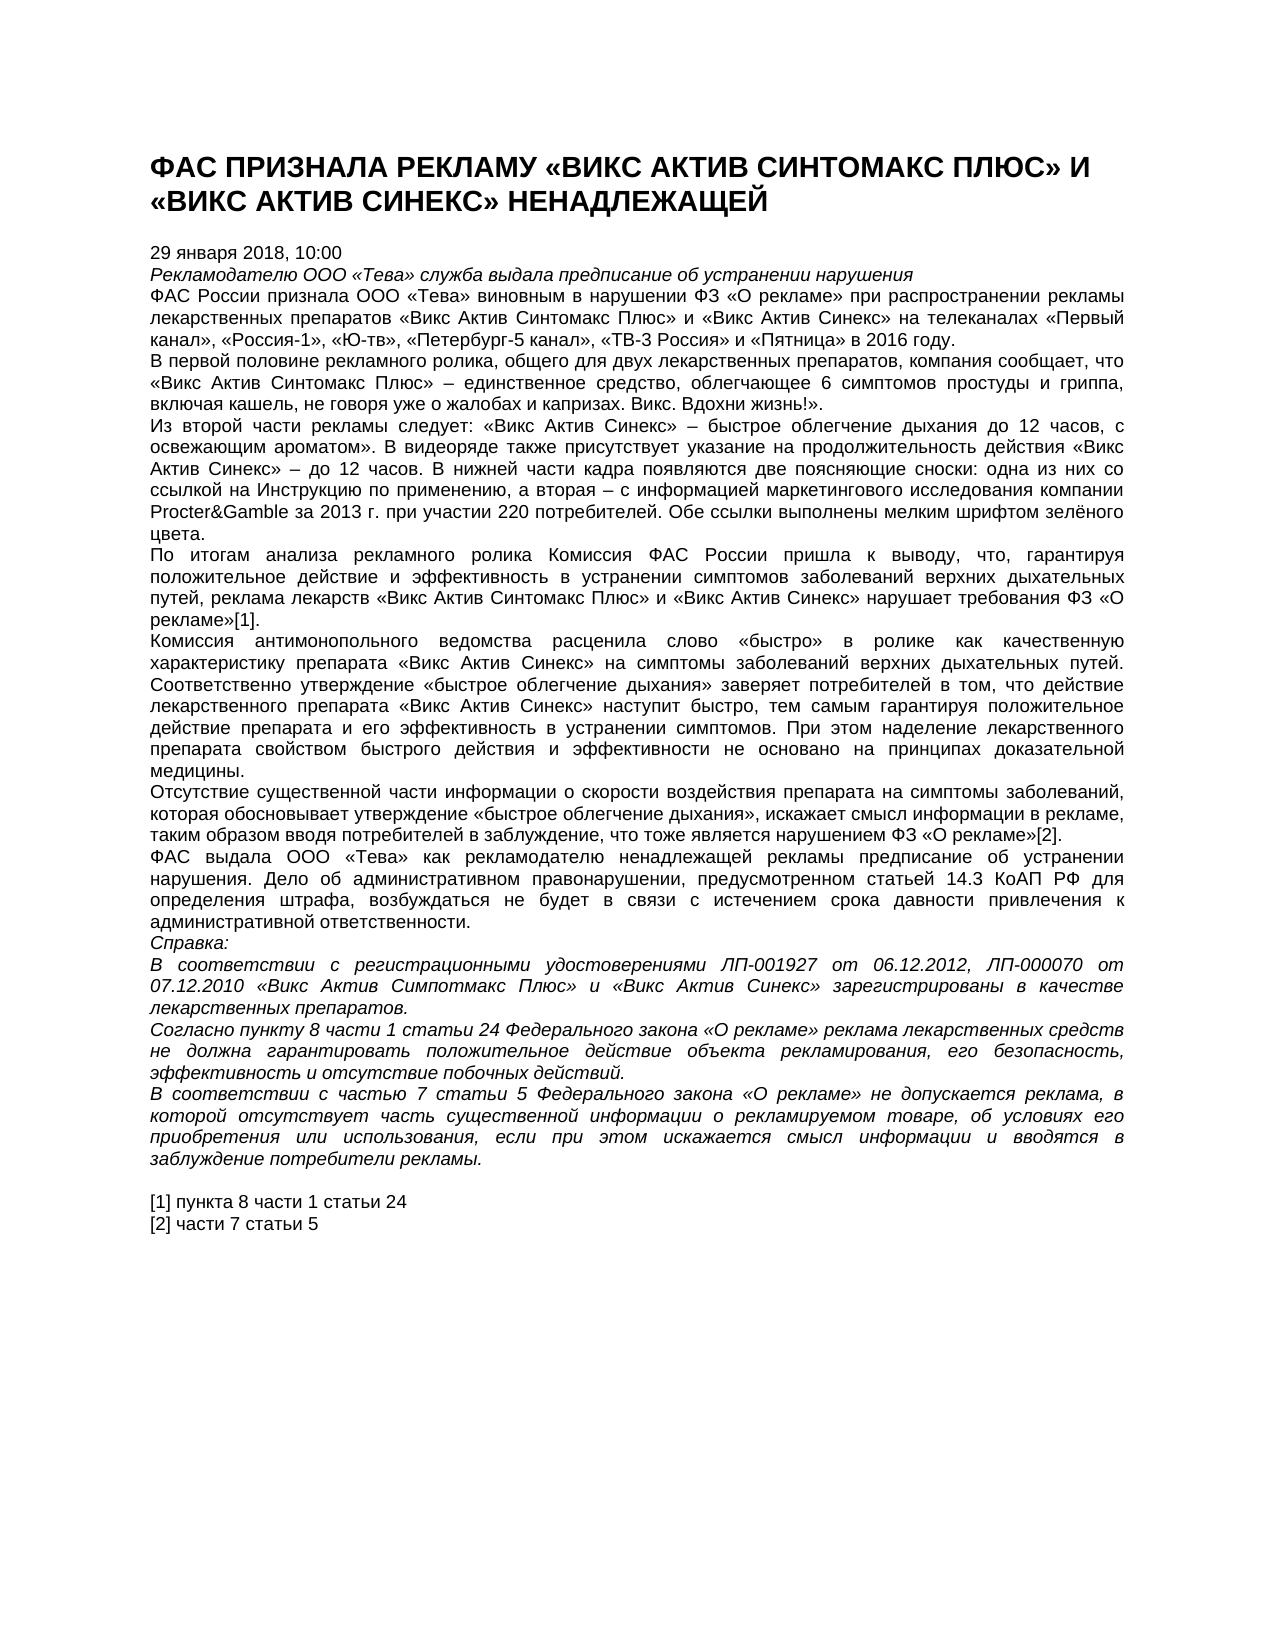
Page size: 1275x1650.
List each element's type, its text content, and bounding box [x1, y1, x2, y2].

text В соответствии с регистрационными удостоверениями ЛП-001927 от 06.12.2012, ЛП-000070 от 07.12.2010 «Викс Актив Симпотмакс Плюс» и «Викс Актив Синекс» зарегистрированы в качестве лекарственных препаратов. [150, 954, 1125, 1018]
text В первой половине рекламного ролика, общего для двух лекарственных препаратов, компания сообщает, что «Викс Актив Синтомакс Плюс» – единственное средство, облегчающее 6 симптомов простуды и гриппа, включая кашель, не говоря уже о жалобах и капризах. Викс. Вдохни жизнь!». [150, 350, 1125, 414]
text 29 января 2018, 10:00 [150, 242, 1125, 264]
text ФАС выдала ООО «Тева» как рекламодателю ненадлежащей рекламы предписание об устранении нарушения. Дело об административном правонарушении, предусмотренном статьей 14.3 КоАП РФ для определения штрафа, возбуждаться не будет в связи с истечением срока давности привлечения к административной ответственности. [150, 846, 1125, 932]
text Справка: [150, 932, 1125, 954]
text Рекламодателю ООО «Тева» служба выдала предписание об устранении нарушения [150, 264, 1125, 285]
text Согласно пункту 8 части 1 статьи 24 Федерального закона «О рекламе» реклама лекарственных средств не должна гарантировать положительное действие объекта рекламирования, его безопасность, эффективность и отсутствие побочных действий. [150, 1018, 1125, 1083]
text Отсутствие существенной части информации о скорости воздействия препарата на симптомы заболеваний, которая обосновывает утверждение «быстрое облегчение дыхания», искажает смысл информации в рекламе, таким образом вводя потребителей в заблуждение, что тоже является нарушением ФЗ «О рекламе»[2]. [150, 781, 1125, 846]
text По итогам анализа рекламного ролика Комиссия ФАС России пришла к выводу, что, гарантируя положительное действие и эффективность в устранении симптомов заболеваний верхних дыхательных путей, реклама лекарств «Викс Актив Синтомакс Плюс» и «Викс Актив Синекс» нарушает требования ФЗ «О рекламе»[1]. [150, 544, 1125, 630]
text [2] части 7 статьи 5 [150, 1212, 1125, 1234]
text Комиссия антимонопольного ведомства расценила слово «быстро» в ролике как качественную характеристику препарата «Викс Актив Синекс» на симптомы заболеваний верхних дыхательных путей. Соответственно утверждение «быстрое облегчение дыхания» заверяет потребителей в том, что действие лекарственного препарата «Викс Актив Синекс» наступит быстро, тем самым гарантируя положительное действие препарата и его эффективность в устранении симптомов. При этом наделение лекарственного препарата свойством быстрого действия и эффективности не основано на принципах доказательной медицины. [150, 630, 1125, 781]
text [1] пункта 8 части 1 статьи 24 [150, 1191, 1125, 1212]
text В соответствии с частью 7 статьи 5 Федерального закона «О рекламе» не допускается реклама, в которой отсутствует часть существенной информации о рекламируемом товаре, об условиях его приобретения или использования, если при этом искажается смысл информации и вводятся в заблуждение потребители рекламы. [150, 1083, 1125, 1169]
text ФАС России признала ООО «Тева» виновным в нарушении ФЗ «О рекламе» при распространении рекламы лекарственных препаратов «Викс Актив Синтомакс Плюс» и «Викс Актив Синекс» на телеканалах «Первый канал», «Россия-1», «Ю-тв», «Петербург-5 канал», «ТВ-3 Россия» и «Пятница» в 2016 году. [150, 285, 1125, 350]
text Из второй части рекламы следует: «Викс Актив Синекс» – быстрое облегчение дыхания до 12 часов, с освежающим ароматом». В видеоряде также присутствует указание на продолжительность действия «Викс Актив Синекс» – до 12 часов. В нижней части кадра появляются две поясняющие сноски: одна из них со ссылкой на Инструкцию по применению, а вторая – с информацией маркетингового исследования компании Procter&Gamble за 2013 г. при участии 220 потребителей. Обе ссылки выполнены мелким шрифтом зелёного цвета. [150, 414, 1125, 544]
subtitle ФАС признала рекламу «Викс Актив Синтомакс Плюс» и «Викс Актив Синекс» ненадлежащей [150, 150, 1125, 217]
